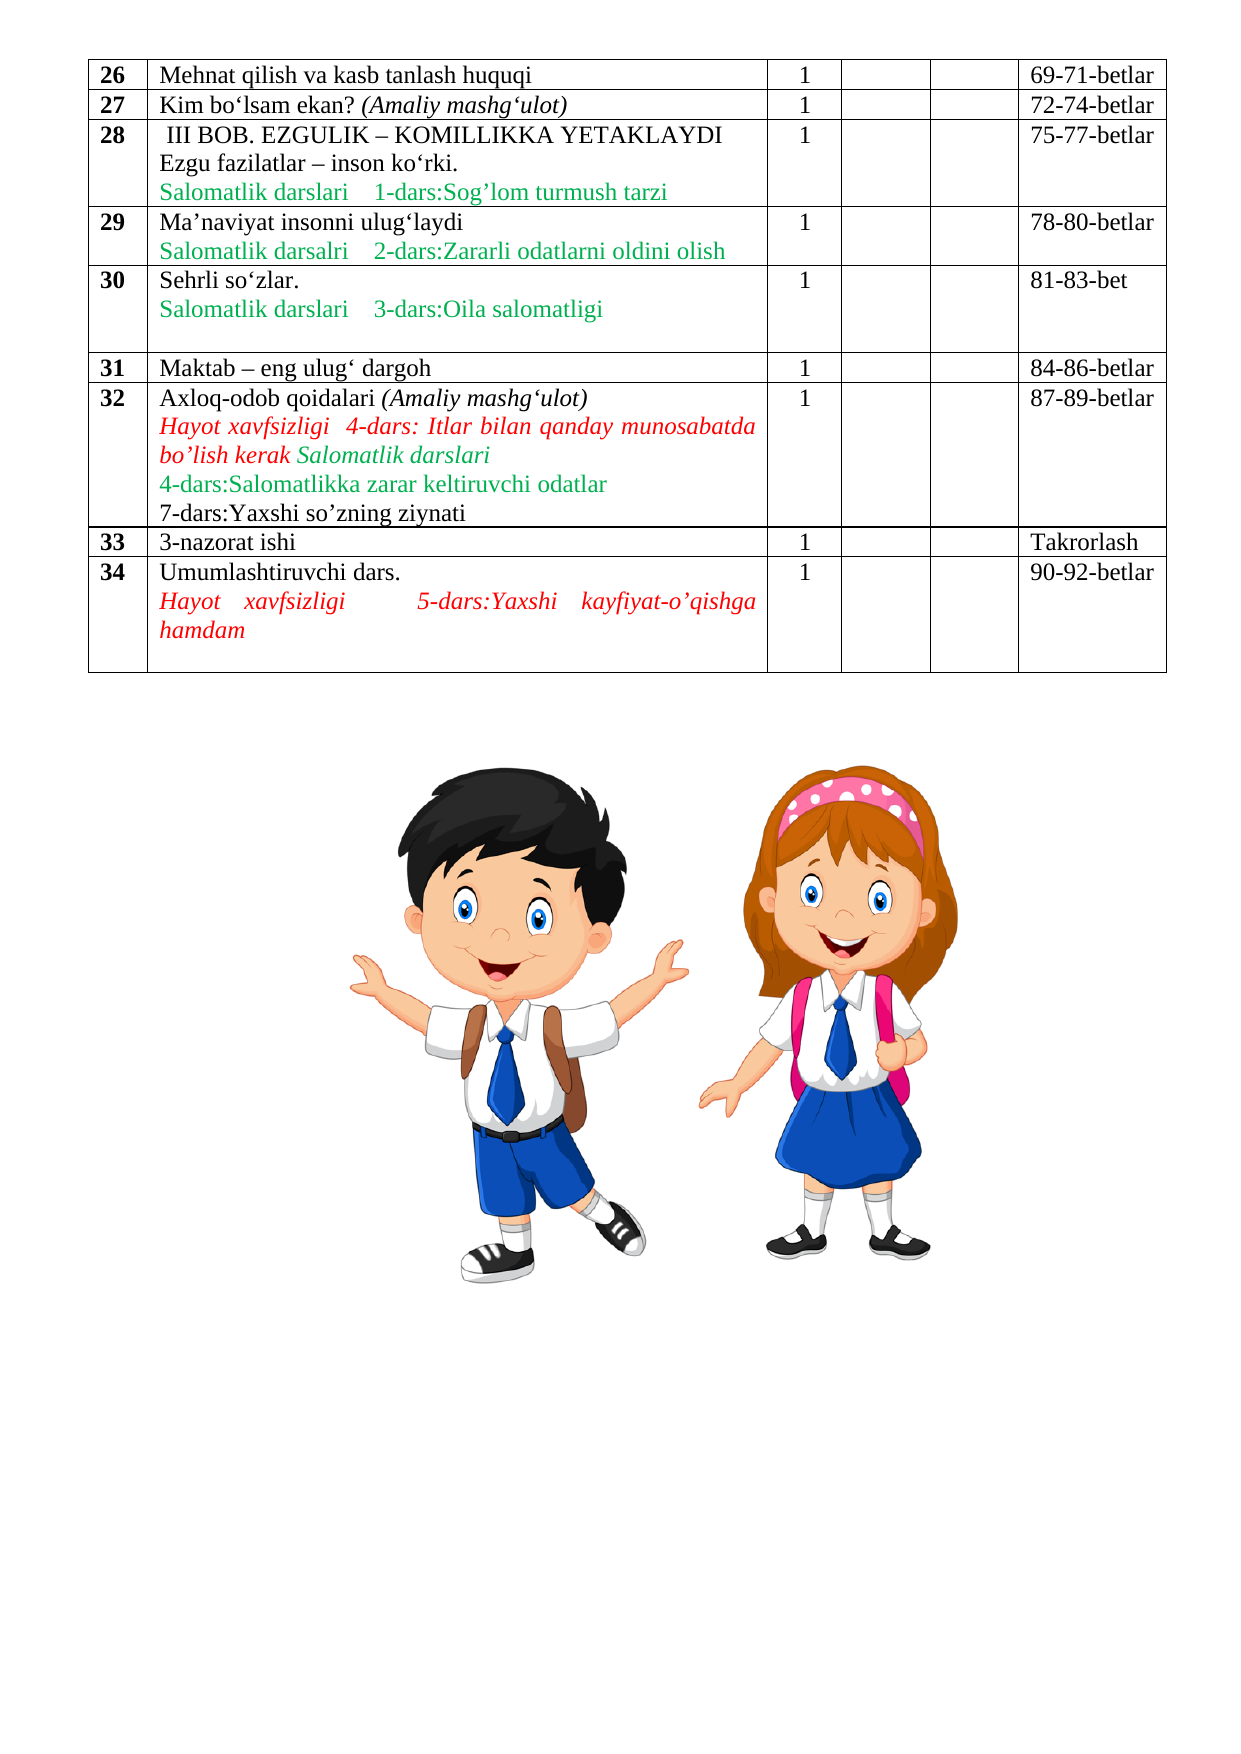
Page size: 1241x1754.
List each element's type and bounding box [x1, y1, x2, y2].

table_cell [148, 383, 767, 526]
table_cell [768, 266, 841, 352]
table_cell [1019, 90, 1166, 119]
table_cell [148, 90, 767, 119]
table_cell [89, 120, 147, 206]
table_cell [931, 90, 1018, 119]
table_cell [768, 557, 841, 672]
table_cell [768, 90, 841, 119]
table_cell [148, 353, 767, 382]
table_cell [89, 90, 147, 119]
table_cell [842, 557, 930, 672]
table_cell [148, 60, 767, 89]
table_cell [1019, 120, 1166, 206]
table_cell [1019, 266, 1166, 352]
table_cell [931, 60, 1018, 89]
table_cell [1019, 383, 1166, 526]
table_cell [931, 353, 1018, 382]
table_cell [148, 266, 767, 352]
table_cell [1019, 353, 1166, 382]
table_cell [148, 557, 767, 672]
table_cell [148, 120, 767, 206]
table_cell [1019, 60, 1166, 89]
picture [349, 739, 980, 1296]
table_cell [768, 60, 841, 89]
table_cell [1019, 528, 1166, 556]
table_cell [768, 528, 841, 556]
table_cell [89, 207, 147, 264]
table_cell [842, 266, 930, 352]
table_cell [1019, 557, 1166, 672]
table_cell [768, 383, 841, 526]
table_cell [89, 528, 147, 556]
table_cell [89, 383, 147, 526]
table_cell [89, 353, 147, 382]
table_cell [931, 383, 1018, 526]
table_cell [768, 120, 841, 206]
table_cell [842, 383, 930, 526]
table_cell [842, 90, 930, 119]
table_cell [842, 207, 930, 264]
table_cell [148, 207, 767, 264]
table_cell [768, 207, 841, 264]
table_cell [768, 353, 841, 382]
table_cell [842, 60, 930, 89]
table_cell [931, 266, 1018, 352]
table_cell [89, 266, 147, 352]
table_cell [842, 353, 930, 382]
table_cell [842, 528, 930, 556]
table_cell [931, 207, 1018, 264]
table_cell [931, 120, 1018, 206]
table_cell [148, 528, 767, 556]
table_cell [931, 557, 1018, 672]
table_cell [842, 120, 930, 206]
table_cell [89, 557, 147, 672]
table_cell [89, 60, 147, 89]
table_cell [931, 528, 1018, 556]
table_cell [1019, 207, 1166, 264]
